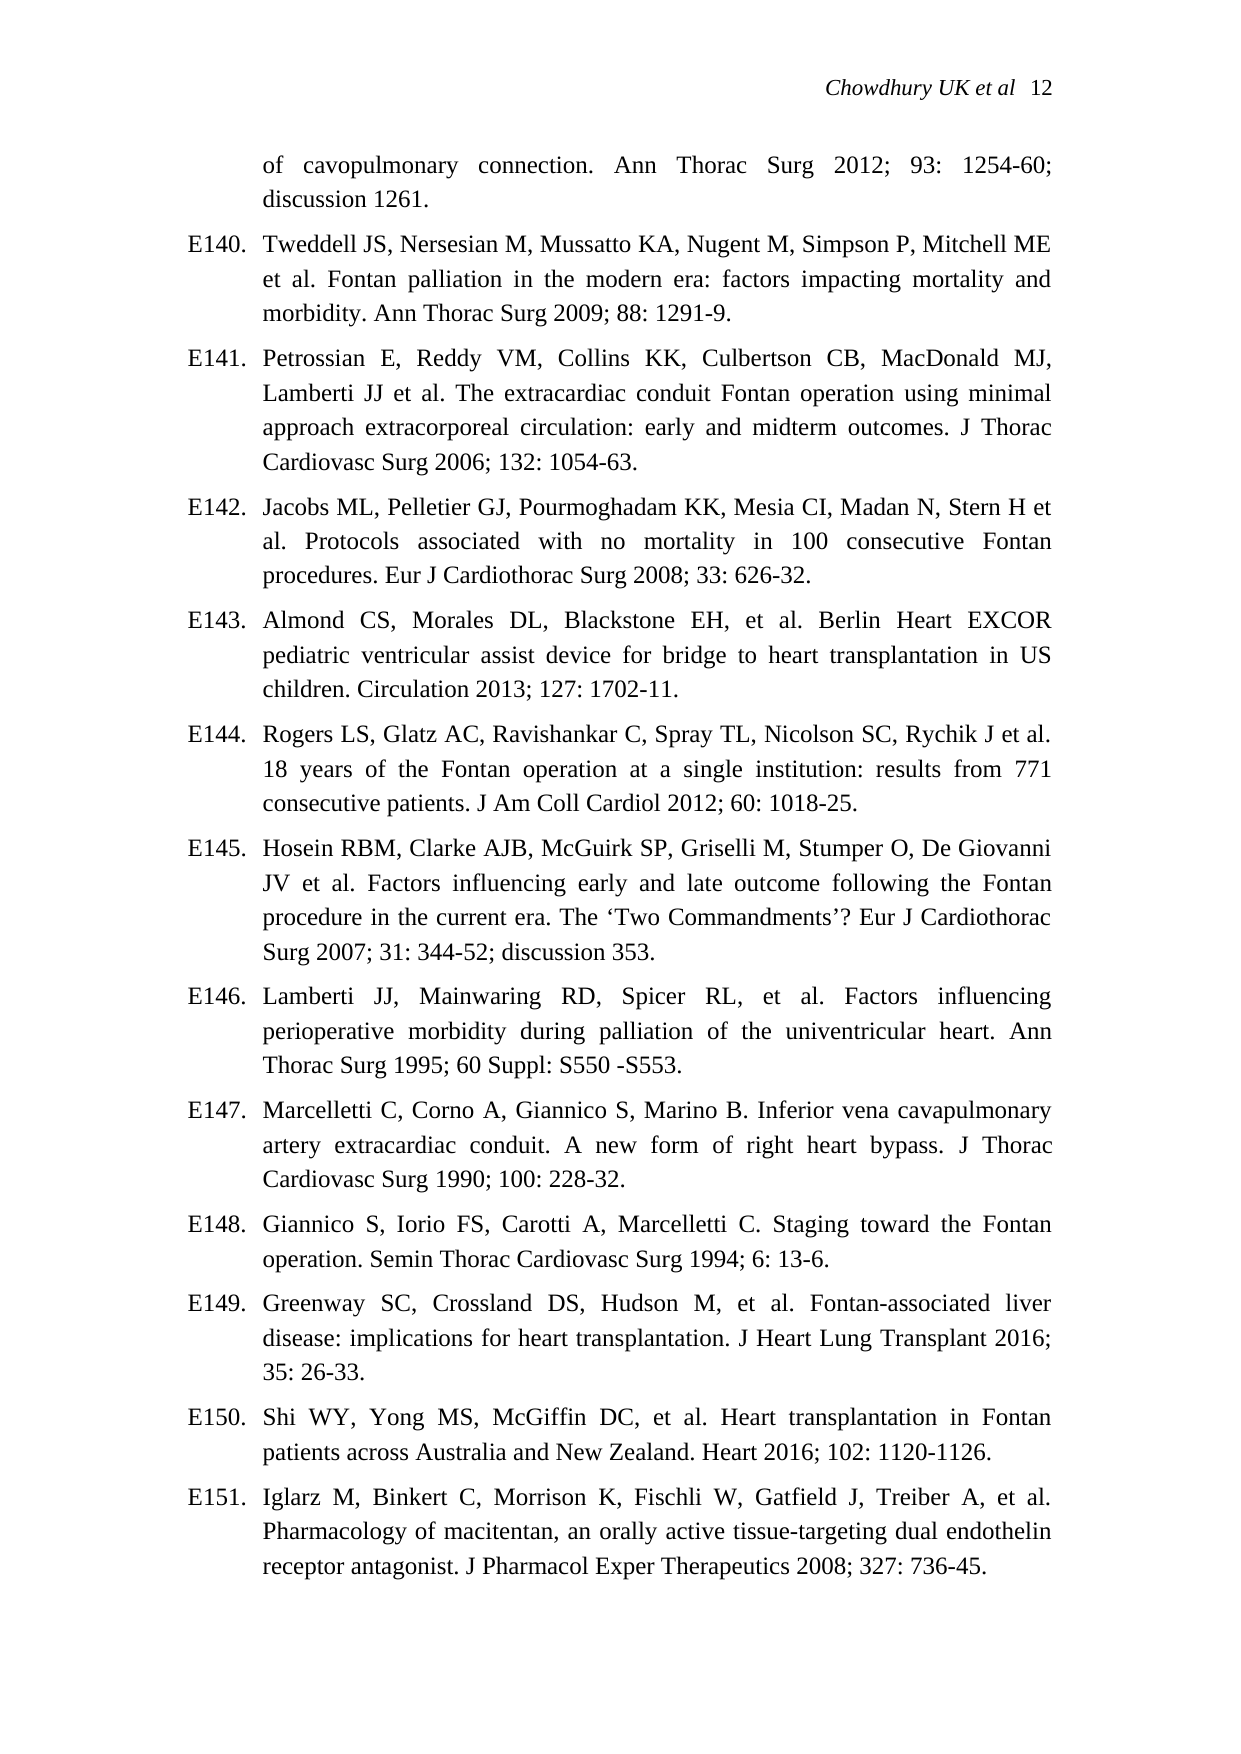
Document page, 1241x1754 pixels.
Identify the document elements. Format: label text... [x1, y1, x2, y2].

text E145. Hosein RBM, Clarke AJB, McGuirk SP, Griselli M, Stumper O, De Giovanni JV et al. Factors influencing early and late outcome following the Fontan procedure in the current era. The ‘Two Commandments’? Eur J Cardiothorac Surg 2007; 31: 344-52; discussion 353. [187, 833, 1053, 965]
text E148. Giannico S, Iorio FS, Carotti A, Marcelletti C. Staging toward the Fontan operation. Semin Thorac Cardiovasc Surg 1994; 6: 13-6. [187, 1209, 1053, 1272]
text E150. Shi WY, Yong MS, McGiffin DC, et al. Heart transplantation in Fontan patients across Australia and New Zealand. Heart 2016; 102: 1120-1126. [187, 1402, 1053, 1466]
text E142. Jacobs ML, Pelletier GJ, Pourmoghadam KK, Mesia CI, Madan N, Stern H et al. Protocols associated with no mortality in 100 consecutive Fontan procedures. Eur J Cardiothorac Surg 2008; 33: 626-32. [187, 492, 1053, 589]
text E149. Greenway SC, Crossland DS, Hudson M, et al. Fontan-associated liver disease: implications for heart transplantation. J Heart Lung Transplant 2016; 35: 26-33. [187, 1288, 1053, 1386]
text E143. Almond CS, Morales DL, Blackstone EH, et al. Berlin Heart EXCOR pediatric ventricular assist device for bridge to heart transplantation in US children. Circulation 2013; 127: 1702-11. [187, 605, 1053, 703]
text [187, 150, 1053, 213]
text E151. Iglarz M, Binkert C, Morrison K, Fischli W, Gatfield J, Treiber A, et al. Pharmacology of macitentan, an orally active tissue-targeting dual endothelin receptor antagonist. J Pharmacol Exper Therapeutics 2008; 327: 736-45. [187, 1482, 1053, 1579]
text E147. Marcelletti C, Corno A, Giannico S, Marino B. Inferior vena cavapulmonary artery extracardiac conduit. A new form of right heart bypass. J Thorac Cardiovasc Surg 1990; 100: 228-32. [187, 1095, 1053, 1193]
text E144. Rogers LS, Glatz AC, Ravishankar C, Spray TL, Nicolson SC, Rychik J et al. 18 years of the Fontan operation at a single institution: results from 771 consecutive patients. J Am Coll Cardiol 2012; 60: 1018-25. [187, 719, 1053, 817]
text E141. Petrossian E, Reddy VM, Collins KK, Culbertson CB, MacDonald MJ, Lamberti JJ et al. The extracardiac conduit Fontan operation using minimal approach extracorporeal circulation: early and midterm outcomes. J Thorac Cardiovasc Surg 2006; 132: 1054-63. [187, 343, 1053, 475]
text E140. Tweddell JS, Nersesian M, Mussatto KA, Nugent M, Simpson P, Mitchell ME et al. Fontan palliation in the modern era: factors impacting mortality and morbidity. Ann Thorac Surg 2009; 88: 1291-9. [187, 229, 1053, 327]
text E146. Lamberti JJ, Mainwaring RD, Spicer RL, et al. Factors influencing perioperative morbidity during palliation of the univentricular heart. Ann Thorac Surg 1995; 60 Suppl: S550 -S553. [187, 981, 1053, 1079]
